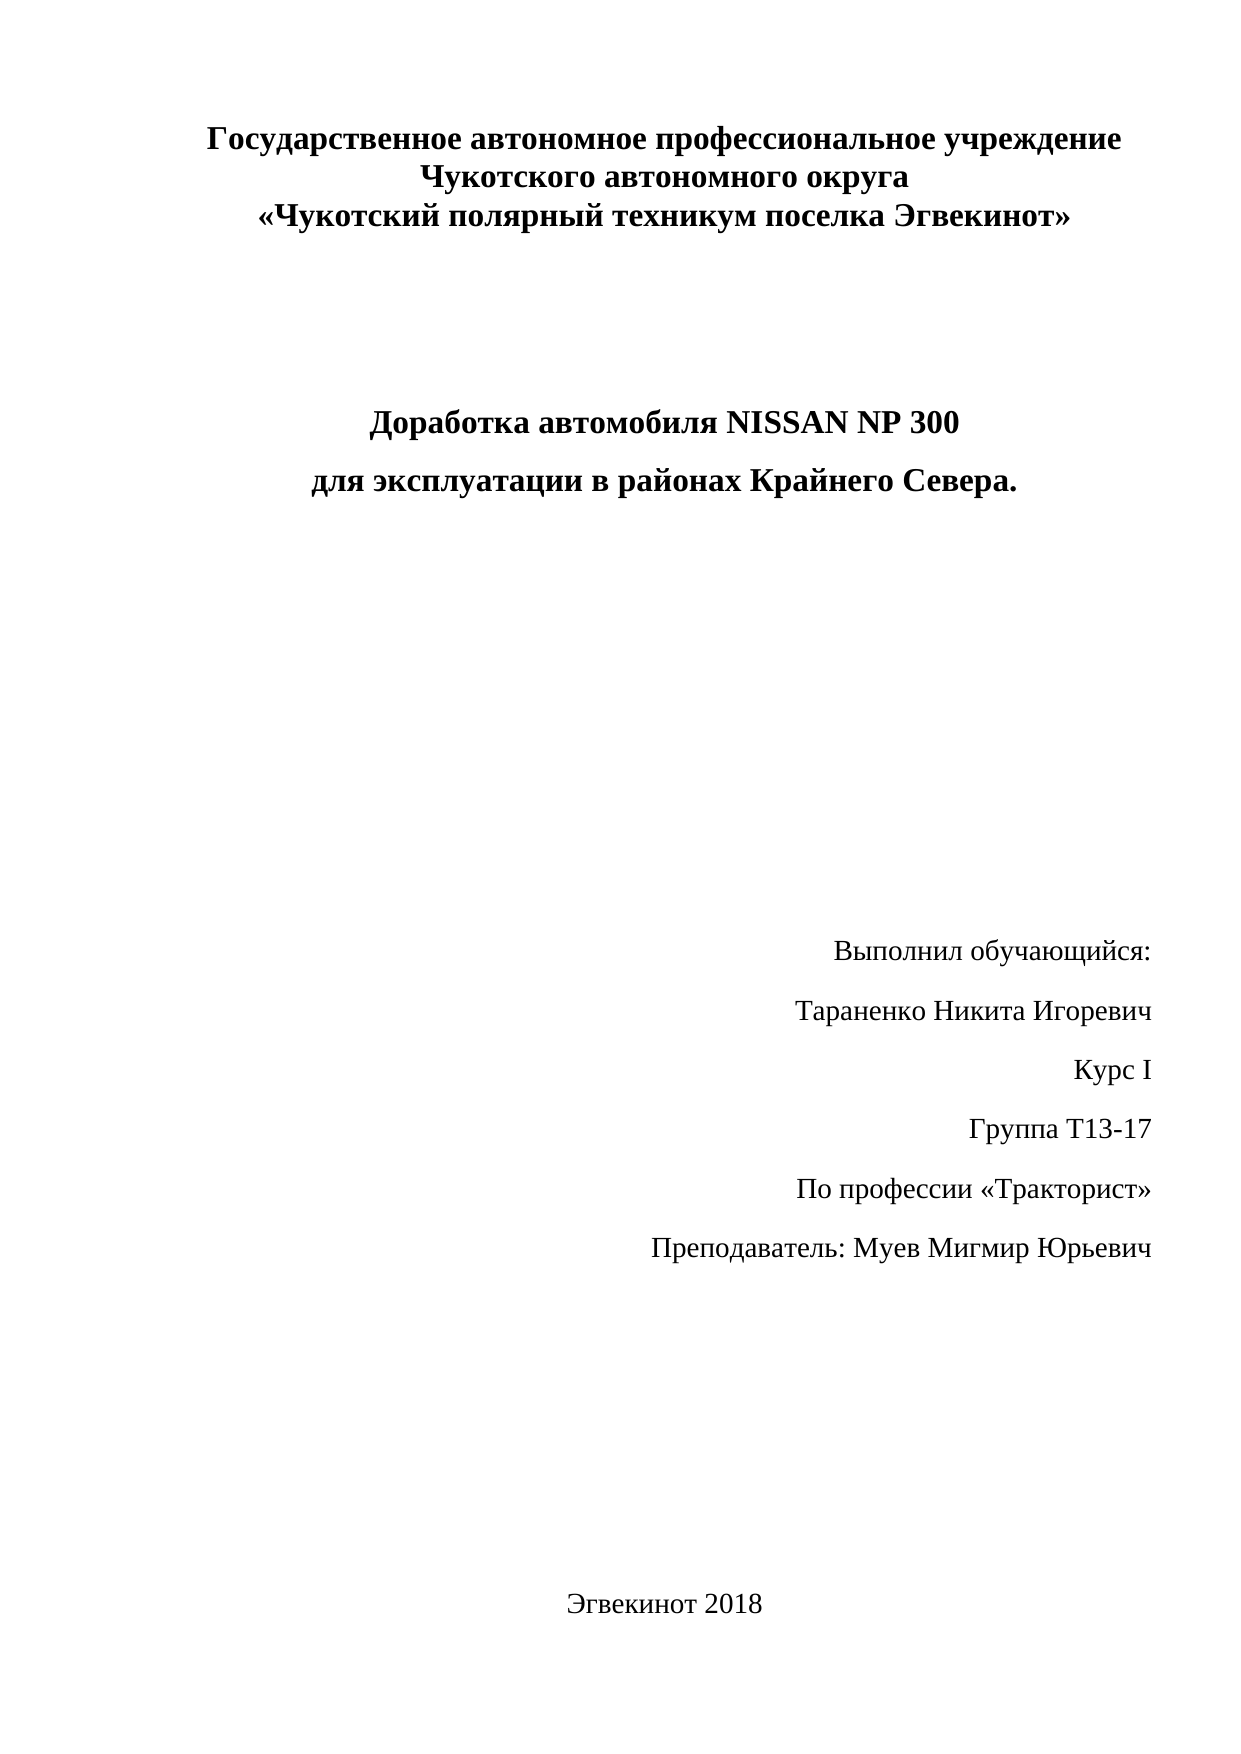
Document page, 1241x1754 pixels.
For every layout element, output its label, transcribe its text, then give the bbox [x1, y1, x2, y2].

text По профессии «Тракторист» [177, 1171, 1152, 1204]
text Тараненко Никита Игоревич [177, 993, 1152, 1026]
text Преподаватель: Муев Мигмир Юрьевич [177, 1230, 1152, 1264]
text Группа Т13-17 [177, 1112, 1152, 1145]
text Курс I [177, 1052, 1152, 1086]
text для эксплуатации в районах Крайнего Севера. [177, 460, 1152, 499]
text «Чукотский полярный техникум поселка Эгвекинот» [177, 195, 1152, 233]
text Выполнил обучающийся: [177, 933, 1152, 967]
text Государственное автономное профессиональное учреждение Чукотского автономного округа [177, 118, 1152, 195]
text Эгвекинот 2018 [177, 1587, 1152, 1620]
text Доработка автомобиля NISSAN NP 300 [177, 403, 1152, 441]
